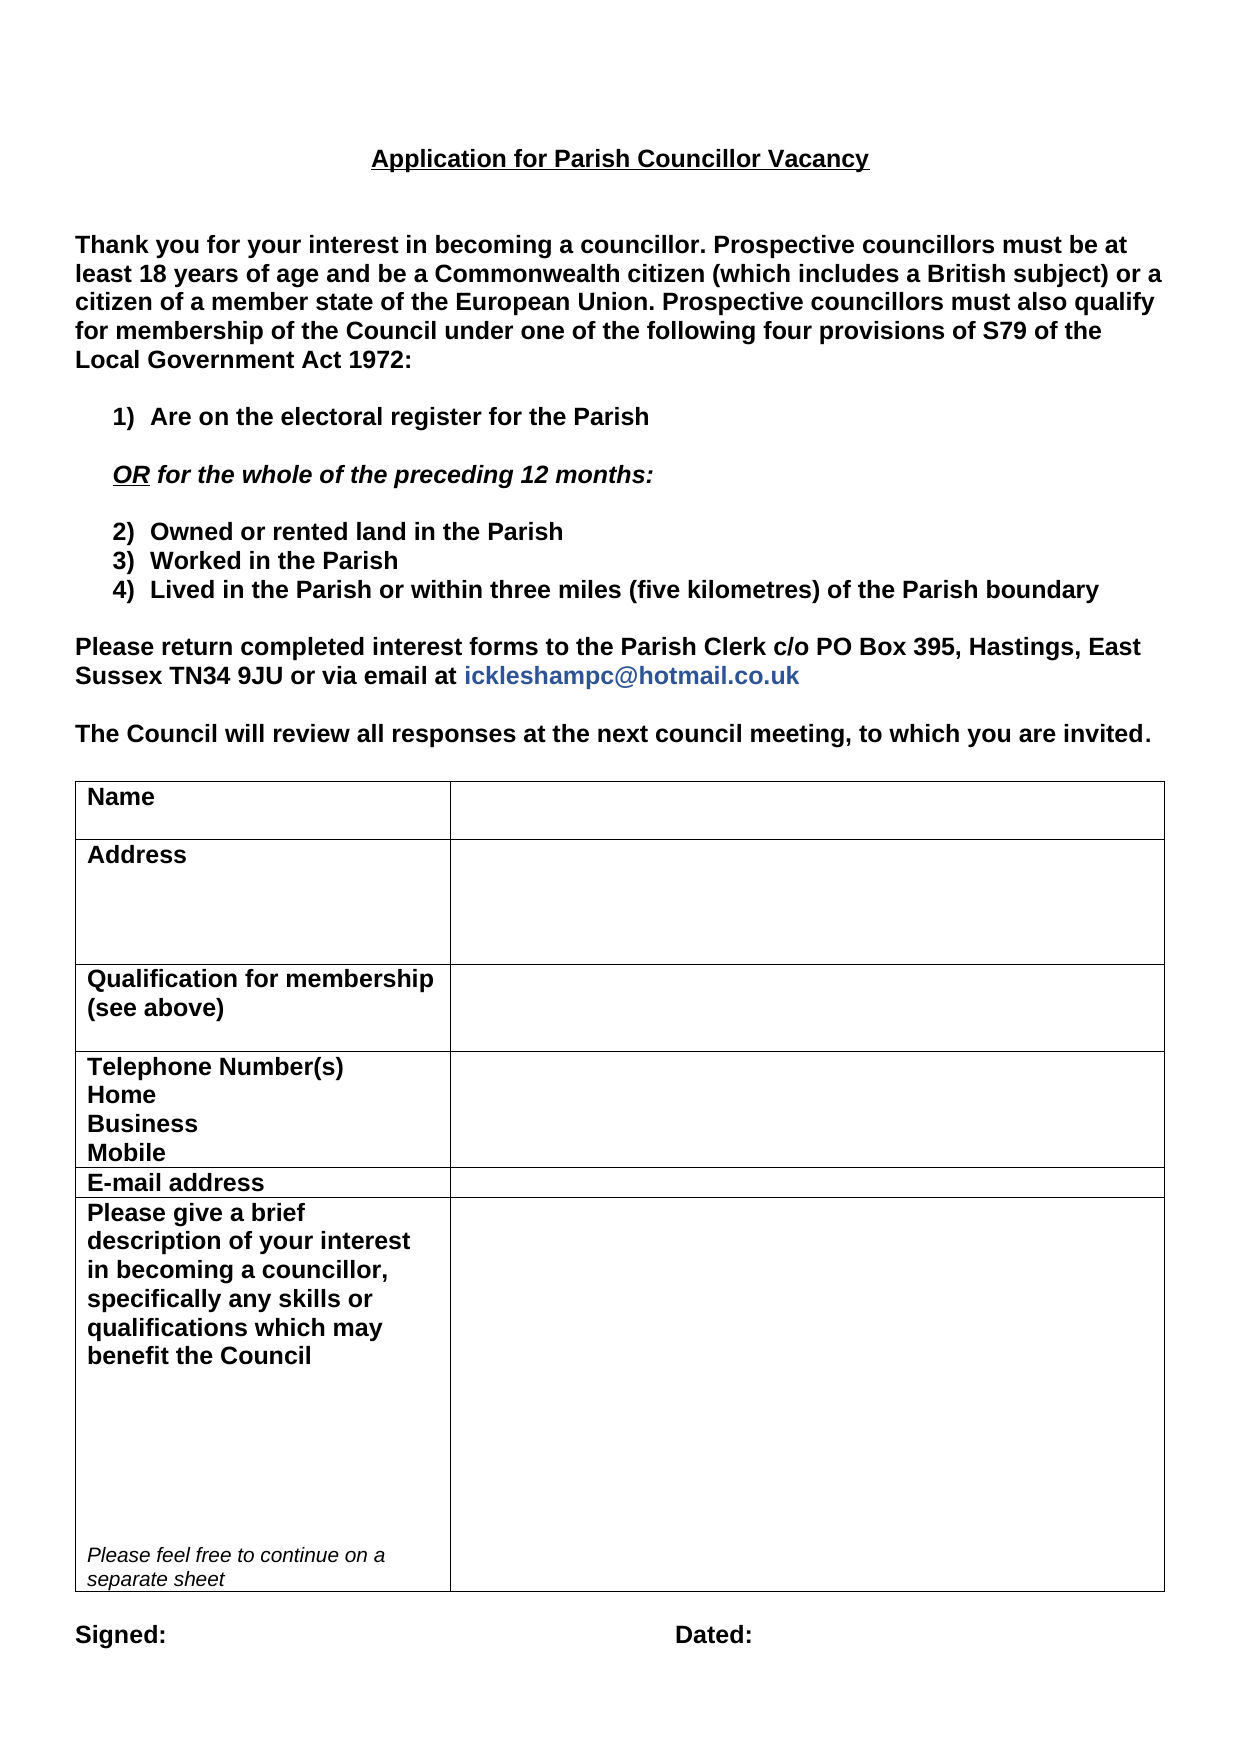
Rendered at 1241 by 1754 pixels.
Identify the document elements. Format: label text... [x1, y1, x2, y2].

text OR for the whole of the preceding 12 months: [112, 460, 1165, 488]
table_cell Qualification for membership (see above) [76, 965, 450, 1051]
text Thank you for your interest in becoming a councillor. Prospective councillors must be at least 18 years of age and be a Commonwealth citizen (which includes a British subject) or a citizen of a member state of the European Union. Prospective councillors must also qualify for membership of the Council under one of the following four provisions of S79 of the Local Government Act 1972: [75, 230, 1165, 373]
table_cell Please give a brief description of your interest in becoming a councillor, specifically any skills or qualifications which may benefit the Council Please feel free to continue on a separate sheet [76, 1198, 450, 1591]
text Please return completed interest forms to the Parish Clerk c/o PO Box 395, Hastings, East Sussex TN34 9JU or via email at ickleshampc@hotmail.co.uk [75, 632, 1165, 690]
table_cell Telephone Number(s) Home Business Mobile [76, 1052, 450, 1167]
list Worked in the Parish [112, 546, 1165, 575]
table_cell [451, 1052, 1164, 1167]
table_header Name [76, 782, 450, 839]
text The Council will review all responses at the next council meeting, to which you are invited. [75, 718, 1165, 747]
text Application for Parish Councillor Vacancy [75, 143, 1165, 172]
table_cell E-mail address [76, 1168, 450, 1197]
list Lived in the Parish or within three miles (five kilometres) of the Parish boundary [112, 575, 1165, 603]
table_cell [451, 840, 1164, 963]
list Owned or rented land in the Parish [112, 517, 1165, 546]
table_cell [451, 965, 1164, 1051]
table_cell Address [76, 840, 450, 963]
table_cell [451, 1168, 1164, 1197]
text Signed: Dated: [75, 1620, 1165, 1649]
table_cell [451, 1198, 1164, 1591]
table_header [451, 782, 1164, 839]
list Are on the electoral register for the Parish [112, 402, 1165, 431]
